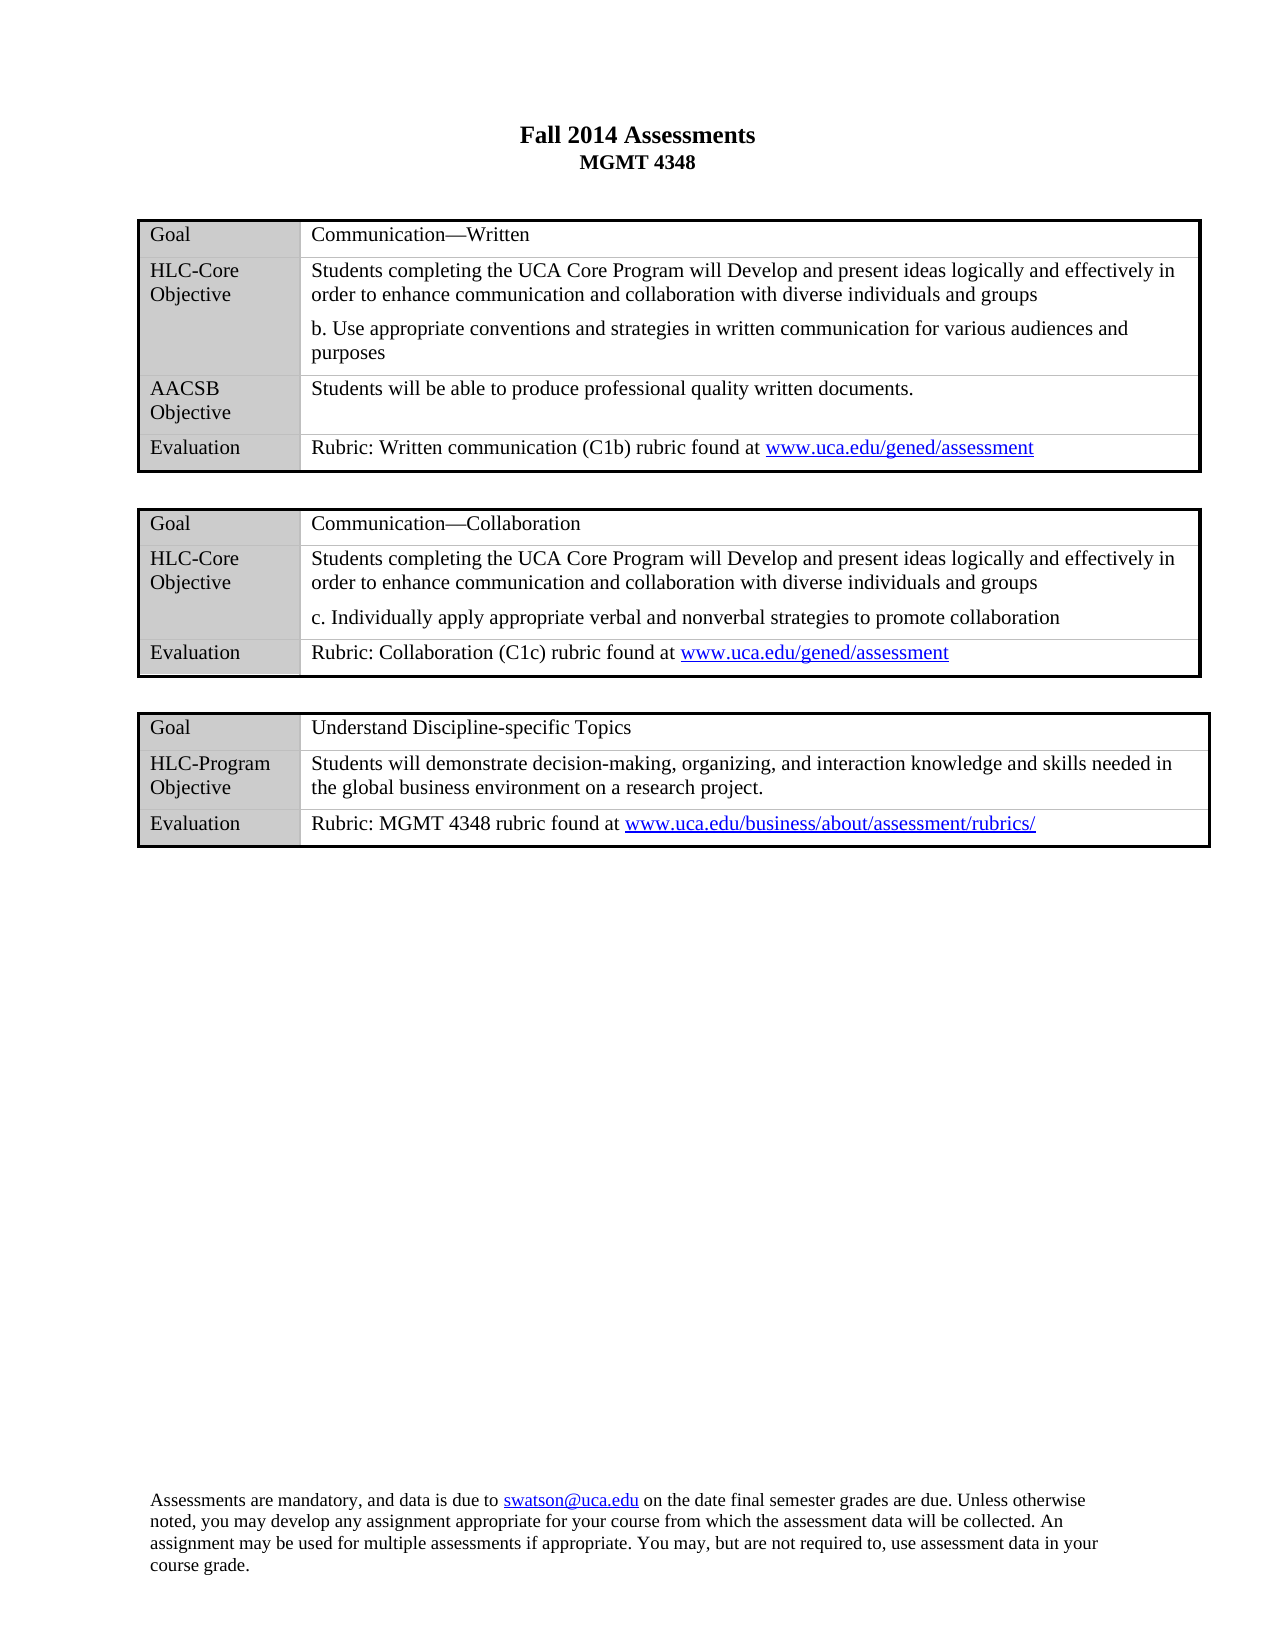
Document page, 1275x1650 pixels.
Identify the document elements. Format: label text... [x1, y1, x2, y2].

table_cell HLC-Core Objective [140, 258, 299, 375]
table_header Understand Discipline-specific Topics [301, 715, 1208, 750]
table_cell HLC-Program Objective [140, 751, 299, 809]
table_cell Students will be able to produce professional quality written documents. [301, 376, 1198, 434]
subtitle MGMT 4348 [150, 150, 1125, 174]
table_header Goal [140, 222, 299, 257]
table_header Communication—Written [301, 222, 1198, 257]
table_cell Rubric: Written communication (C1b) rubric found at www.uca.edu/gened/assessment [301, 435, 1198, 470]
table_cell Evaluation [140, 435, 299, 470]
table_cell AACSB Objective [140, 376, 299, 434]
table_cell Evaluation [140, 640, 299, 674]
table_cell Rubric: Collaboration (C1c) rubric found at www.uca.edu/gened/assessment [301, 640, 1198, 674]
table_cell Rubric: MGMT 4348 rubric found at www.uca.edu/business/about/assessment/rubrics/ [301, 810, 1208, 845]
table_header Goal [140, 715, 299, 750]
table_cell Students completing the UCA Core Program will Develop and present ideas logically and effectively in order to enhance communication and collaboration with diverse individuals and groups c. Individually apply appropriate verbal and nonverbal strategies to promote collaboration [301, 546, 1198, 639]
table_cell Evaluation [140, 810, 299, 845]
table_header Communication—Collaboration [301, 511, 1198, 545]
table_header Goal [140, 511, 299, 545]
table_cell HLC-Core Objective [140, 546, 299, 639]
table_cell Students completing the UCA Core Program will Develop and present ideas logically and effectively in order to enhance communication and collaboration with diverse individuals and groups b. Use appropriate conventions and strategies in written communication for various audiences and purposes [301, 258, 1198, 375]
table_cell Students will demonstrate decision-making, organizing, and interaction knowledge and skills needed in the global business environment on a research project. [301, 751, 1208, 809]
